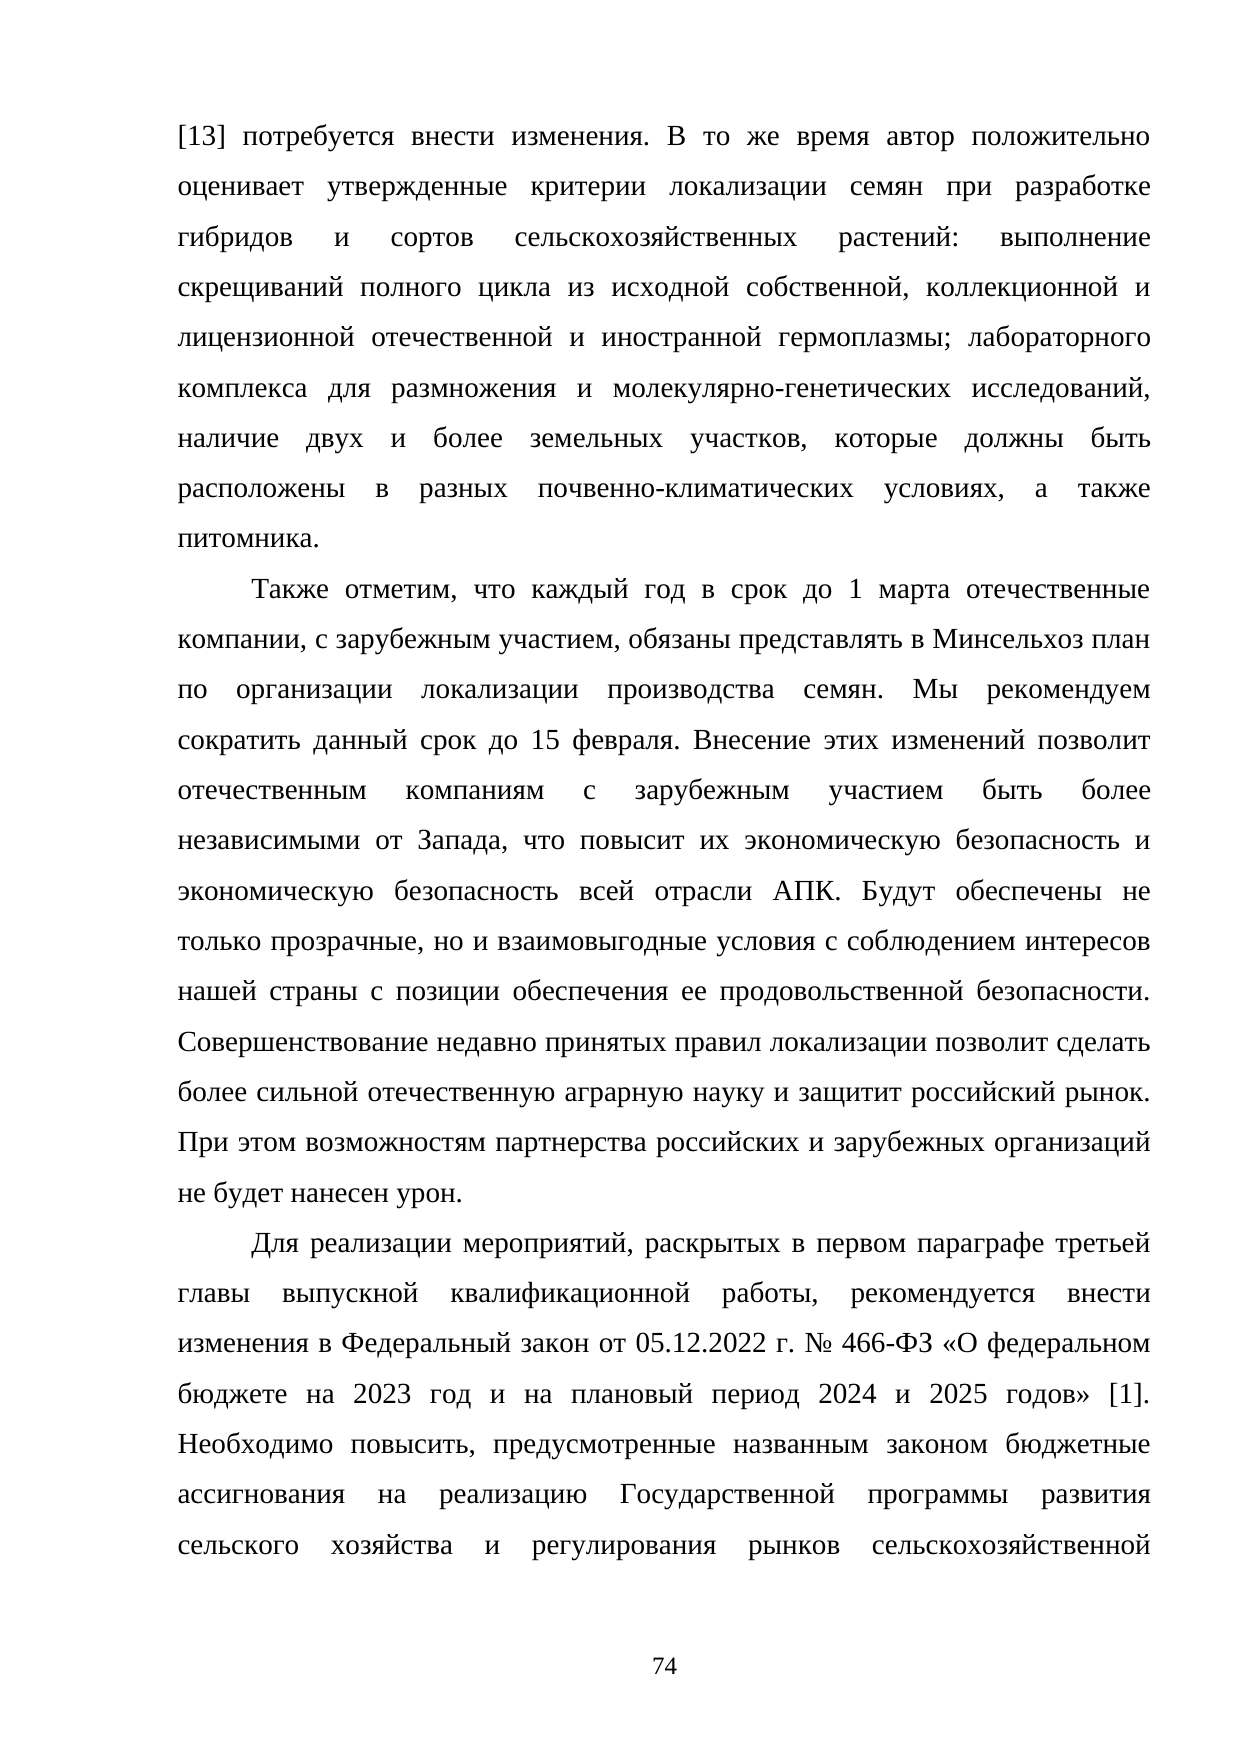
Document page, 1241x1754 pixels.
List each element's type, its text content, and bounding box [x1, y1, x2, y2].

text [177, 1225, 1152, 1560]
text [177, 118, 1152, 554]
text Также отметим, что каждый год в срок до 1 марта отечественные компании, с зарубежным участием, обязаны представлять в Минсельхоз план по организации локализации производства семян. Мы рекомендуем сократить данный срок до 15 февраля. Внесение этих изменений позволит отечественным компаниям с зарубежным участием быть более независимыми от Запада, что повысит их экономическую безопасность и экономическую безопасность всей отрасли АПК. Будут обеспечены не только прозрачные, но и взаимовыгодные условия с соблюдением интересов нашей страны с позиции обеспечения ее продовольственной безопасности. Совершенствование недавно принятых правил локализации позволит сделать более сильной отечественную аграрную науку и защитит российский рынок. При этом возможностям партнерства российских и зарубежных организаций не будет нанесен урон. [177, 571, 1152, 1208]
